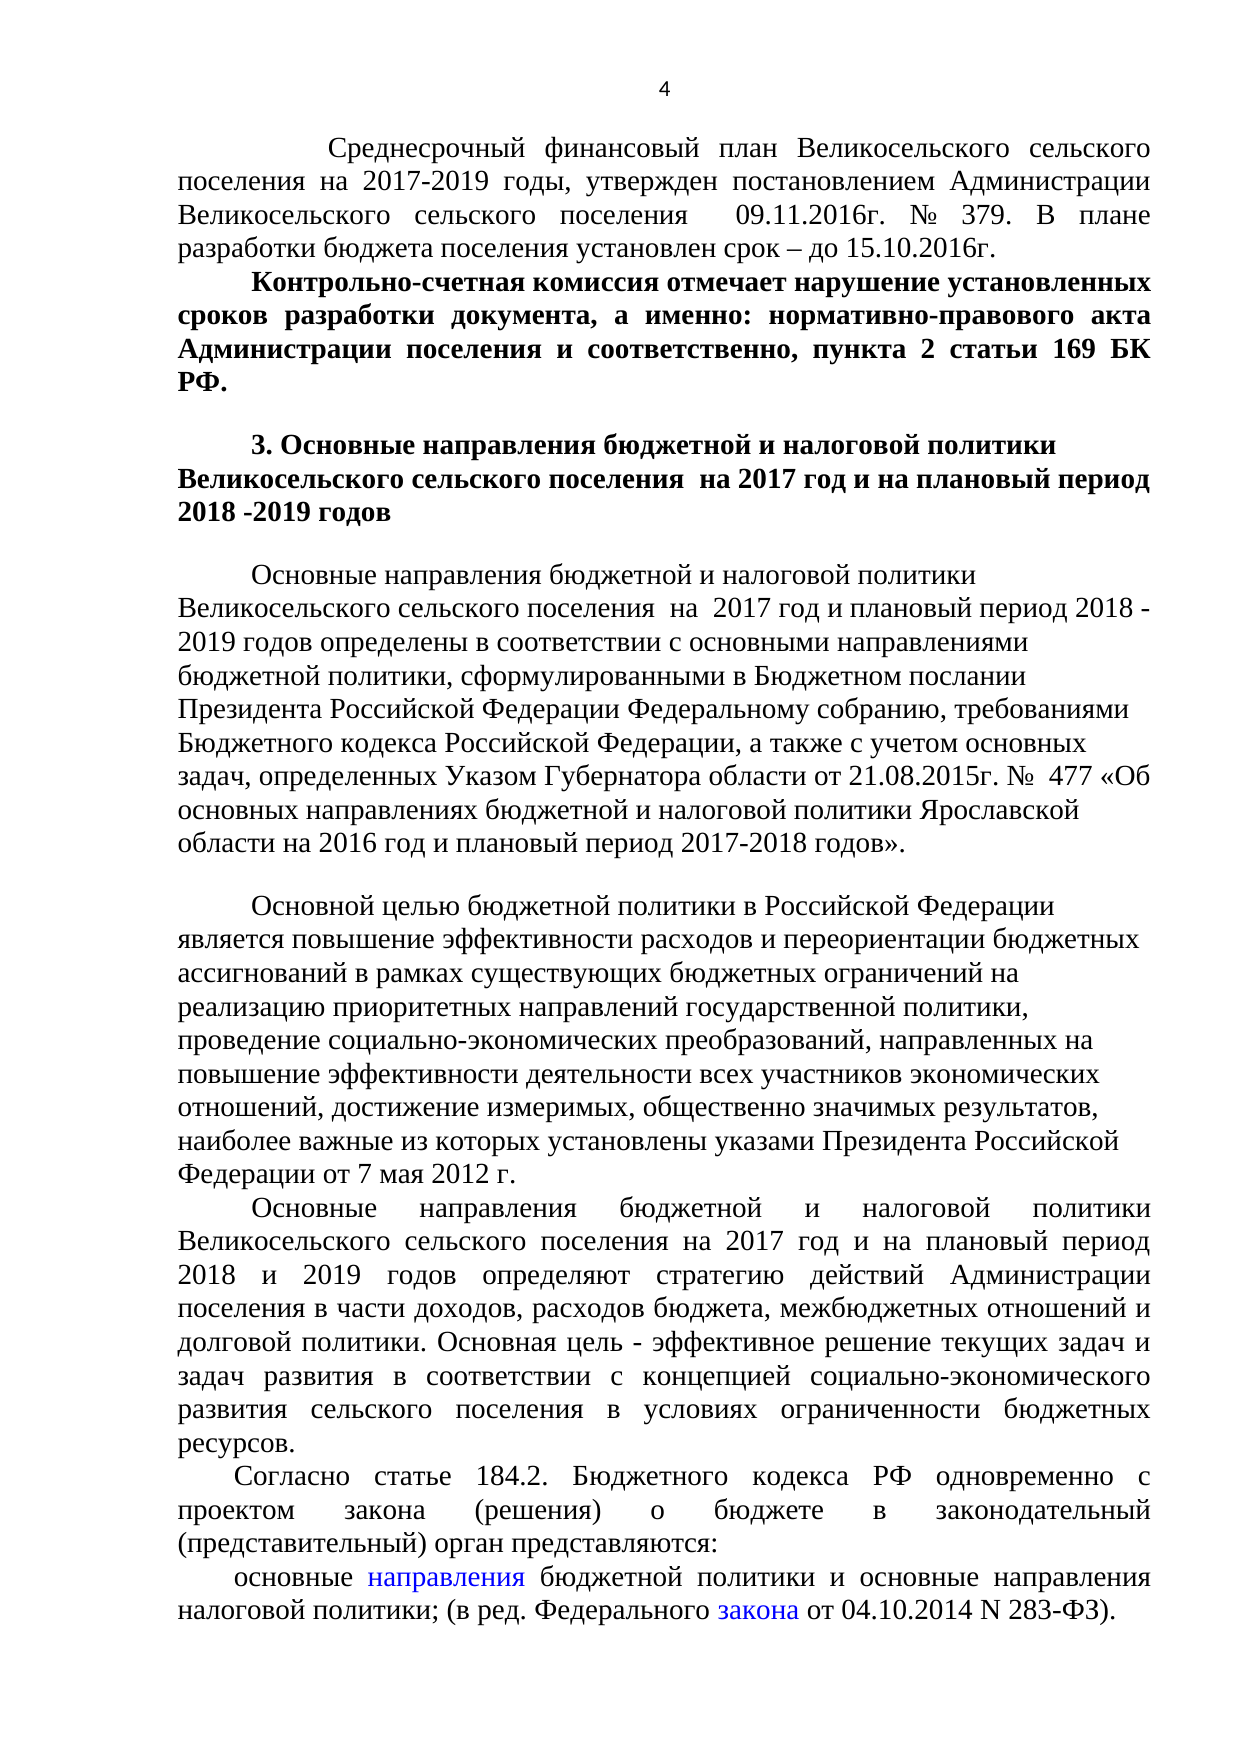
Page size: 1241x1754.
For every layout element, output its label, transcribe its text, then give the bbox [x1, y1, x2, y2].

text Контрольно-счетная комиссия отмечает нарушение установленных сроков разработки документа, а именно: нормативно-правового акта Администрации поселения и соответственно, пункта 2 статьи 169 БК РФ. [177, 264, 1152, 398]
text Среднесрочный финансовый план Великосельского сельского поселения на 2017-2019 годы, утвержден постановлением Администрации Великосельского сельского поселения 09.11.2016г. № 379. В плане разработки бюджета поселения установлен срок – до 15.10.2016г. [177, 130, 1152, 264]
text Основные направления бюджетной и налоговой политики Великосельского сельского поселения на 2017 год и на плановый период 2018 и 2019 годов определяют стратегию действий Администрации поселения в части доходов, расходов бюджета, межбюджетных отношений и долговой политики. Основная цель - эффективное решение текущих задач и задач развития в соответствии с концепцией социально-экономического развития сельского поселения в условиях ограниченности бюджетных ресурсов. [177, 1190, 1152, 1458]
text основные направления бюджетной политики и основные направления налоговой политики; (в ред. Федерального закона от 04.10.2014 N 283-ФЗ). [177, 1559, 1152, 1626]
text Основной целью бюджетной политики в Российской Федерации является повышение эффективности расходов и переориентации бюджетных ассигнований в рамках существующих бюджетных ограничений на реализацию приоритетных направлений государственной политики, проведение социально-экономических преобразований, направленных на повышение эффективности деятельности всех участников экономических отношений, достижение измеримых, общественно значимых результатов, наиболее важные из которых установлены указами Президента Российской Федерации от 7 мая 2012 г. [177, 888, 1152, 1190]
text Основные направления бюджетной и налоговой политики Великосельского сельского поселения на 2017 год и плановый период 2018 -2019 годов определены в соответствии с основными направлениями бюджетной политики, сформулированными в Бюджетном послании Президента Российской Федерации Федеральному собранию, требованиями Бюджетного кодекса Российской Федерации, а также с учетом основных задач, определенных Указом Губернатора области от 21.08.2015г. № 477 «Об основных направлениях бюджетной и налоговой политики Ярославской области на 2016 год и плановый период 2017-2018 годов». [177, 557, 1152, 859]
text 3. Основные направления бюджетной и налоговой политики Великосельского сельского поселения на 2017 год и на плановый период 2018 -2019 годов [177, 427, 1152, 528]
text Согласно статье 184.2. Бюджетного кодекса РФ одновременно с проектом закона (решения) о бюджете в законодательный (представительный) орган представляются: [177, 1458, 1152, 1559]
